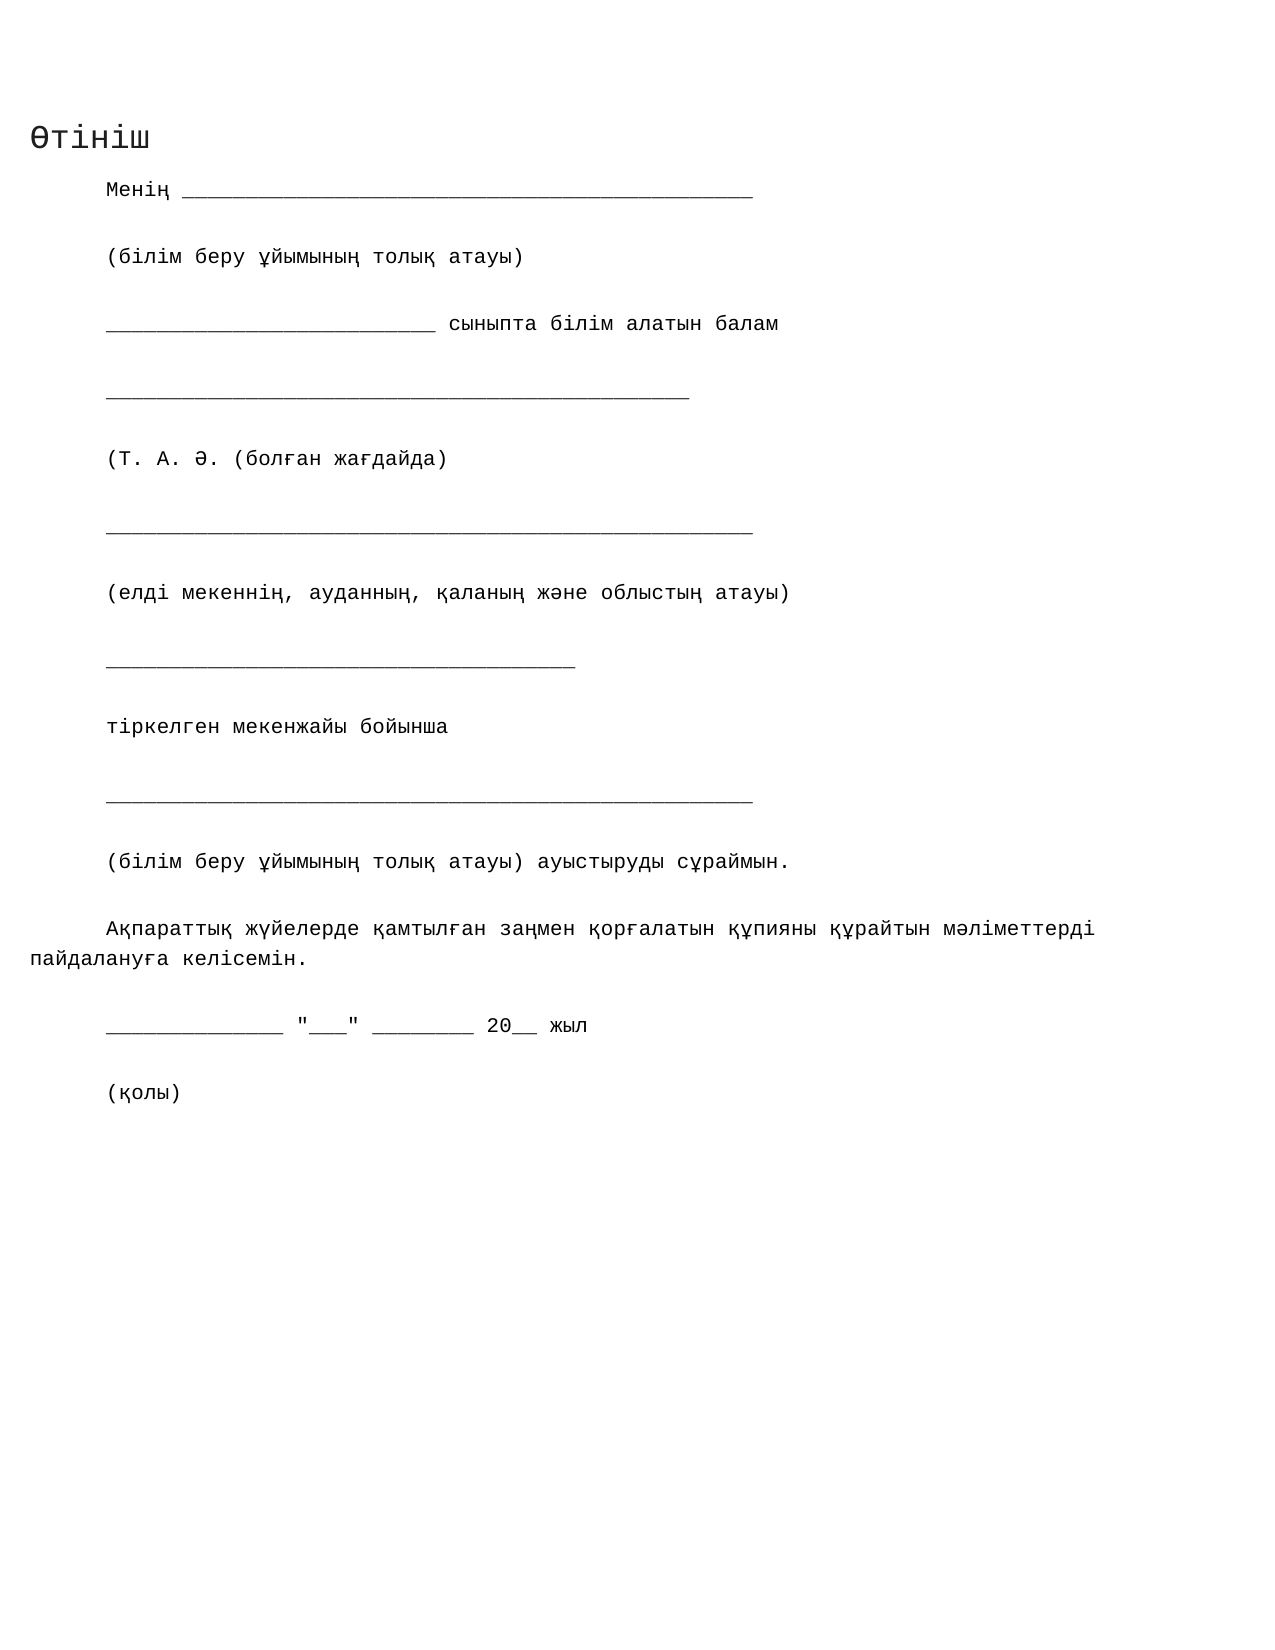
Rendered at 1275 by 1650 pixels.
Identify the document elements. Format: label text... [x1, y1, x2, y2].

text ___________________________________________________ [29, 777, 1186, 807]
text ___________________________________________________ [29, 509, 1186, 538]
text (елді мекеннің, ауданның, қаланың және облыстың атауы) [29, 576, 1186, 606]
text Менің _____________________________________________ [29, 173, 1186, 202]
text (Т. А. Ә. (болған жағдайда) [29, 442, 1186, 471]
text (білім беру ұйымының толық атауы) ауыстыруды сұраймын. [29, 845, 1186, 874]
text ______________________________________________ [29, 374, 1186, 404]
text __________________________ сыныпта білім алатын балам [29, 307, 1186, 337]
text тіркелген мекенжайы бойынша [29, 710, 1186, 740]
text (білім беру ұйымының толық атауы) [29, 240, 1186, 270]
text ______________ "___" ________ 20__ жыл [29, 1009, 1186, 1038]
text Өтініш [29, 118, 1186, 159]
text _____________________________________ [29, 643, 1186, 673]
text (қолы) [29, 1076, 1186, 1106]
text Ақпараттық жүйелерде қамтылған заңмен қорғалатын құпияны құрайтын мәліметтерді пайдалануға келісемін. [29, 912, 1186, 971]
